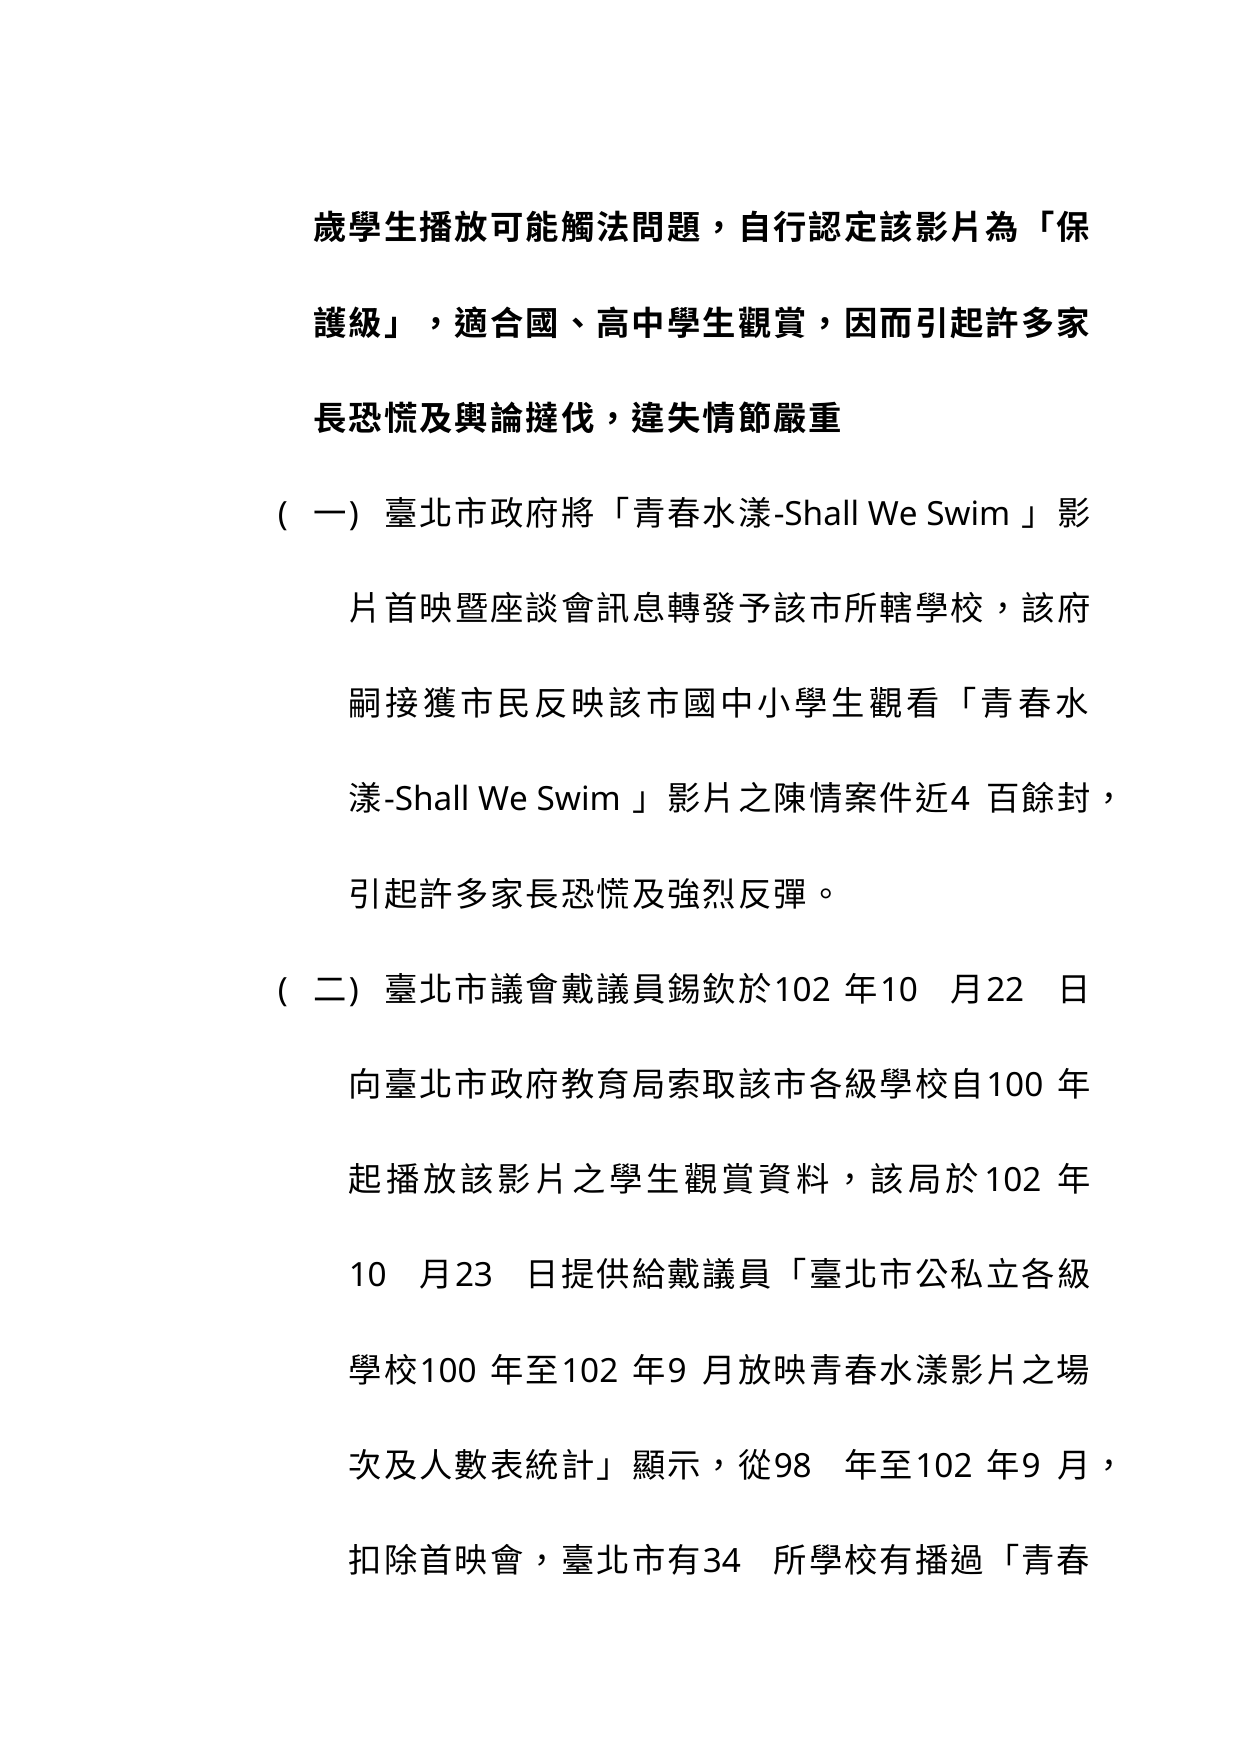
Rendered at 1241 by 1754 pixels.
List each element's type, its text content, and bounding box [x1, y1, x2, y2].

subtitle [244, 939, 1092, 1606]
subtitle 臺北市政府將「青春水漾-Shall We Swim」影片首映暨座談會訊息轉發予該市所轄學校，該府嗣接獲市民反映該市國中小學生觀看「青春水漾-Shall We Swim」影片之陳情案件近4百餘封，引起許多家長恐慌及強烈反彈。 [244, 463, 1092, 939]
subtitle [208, 178, 1092, 463]
